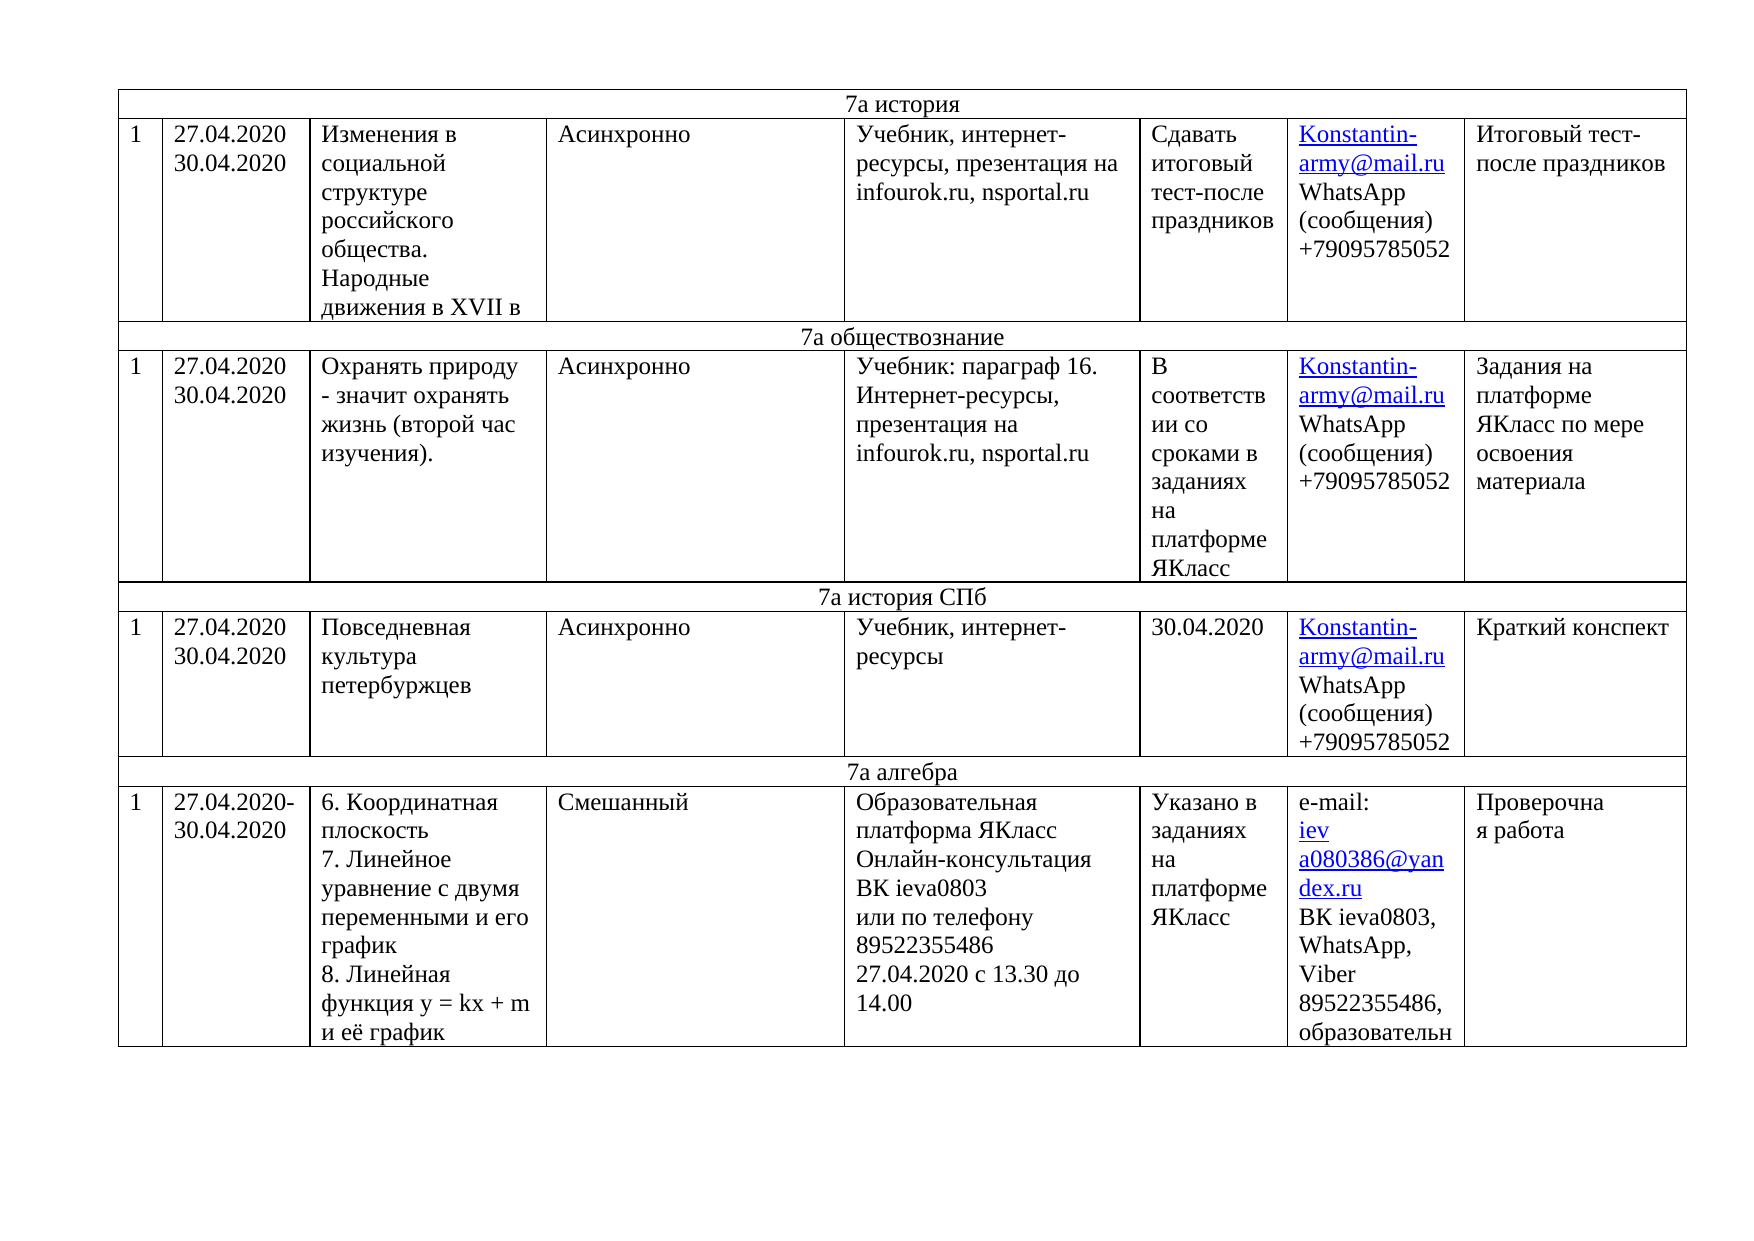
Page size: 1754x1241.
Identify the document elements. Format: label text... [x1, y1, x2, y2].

table_cell В соответствии со сроками в заданиях на платформе ЯКласс [1141, 351, 1287, 581]
table_cell Учебник: параграф 16. Интернет-ресурсы, презентация на infourok.ru, nsportal.ru [845, 351, 1139, 581]
table_cell 1 [119, 787, 162, 1046]
table_cell Изменения в социальной структуре российского общества. Народные движения в XVII в [311, 119, 546, 321]
table_cell 27.04.2020 30.04.2020 [163, 351, 309, 581]
table_cell 7а история СПб [119, 583, 1686, 611]
table_cell 30.04.2020 [1141, 612, 1287, 756]
table_cell Асинхронно [547, 119, 844, 321]
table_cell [163, 787, 309, 1046]
table_cell Учебник, интернет-ресурсы, презентация на infourok.ru, nsportal.ru [845, 119, 1139, 321]
table_cell Асинхронно [547, 612, 844, 756]
table_cell 1 [119, 119, 162, 321]
table_cell Задания на платформе ЯКласс по мере освоения материала [1465, 351, 1686, 581]
table_cell 27.04.2020 30.04.2020 [163, 612, 309, 756]
table_cell 7а алгебра [119, 757, 1686, 786]
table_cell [1141, 787, 1287, 1046]
table_cell Проверочная работа [1465, 787, 1686, 1046]
table_cell Смешанный [547, 787, 844, 1046]
table_cell Итоговый тест-после праздников [1465, 119, 1686, 321]
table_cell Учебник, интернет- ресурсы [845, 612, 1139, 756]
table_cell 1 [119, 612, 162, 756]
table_cell 7а обществознание [119, 322, 1686, 350]
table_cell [311, 787, 546, 1046]
table_cell Konstantin-army@mail.ru WhatsApp (сообщения) +79095785052 [1288, 612, 1464, 756]
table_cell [845, 787, 1139, 1046]
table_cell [1288, 119, 1464, 321]
table_cell Сдавать итоговый тест-после праздников [1141, 119, 1287, 321]
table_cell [1288, 787, 1464, 1046]
table_cell Повседневная культура петербуржцев [311, 612, 546, 756]
table_cell Асинхронно [547, 351, 844, 581]
table_cell Охранять природу - значит охранять жизнь (второй час изучения). [311, 351, 546, 581]
table_cell 7а история [119, 90, 1686, 118]
table_cell Краткий конспект [1465, 612, 1686, 756]
table_cell 1 [119, 351, 162, 581]
table_cell 27.04.2020 30.04.2020 [163, 119, 309, 321]
table_cell Konstantin-army@mail.ru WhatsApp (сообщения) +79095785052 [1288, 351, 1464, 581]
